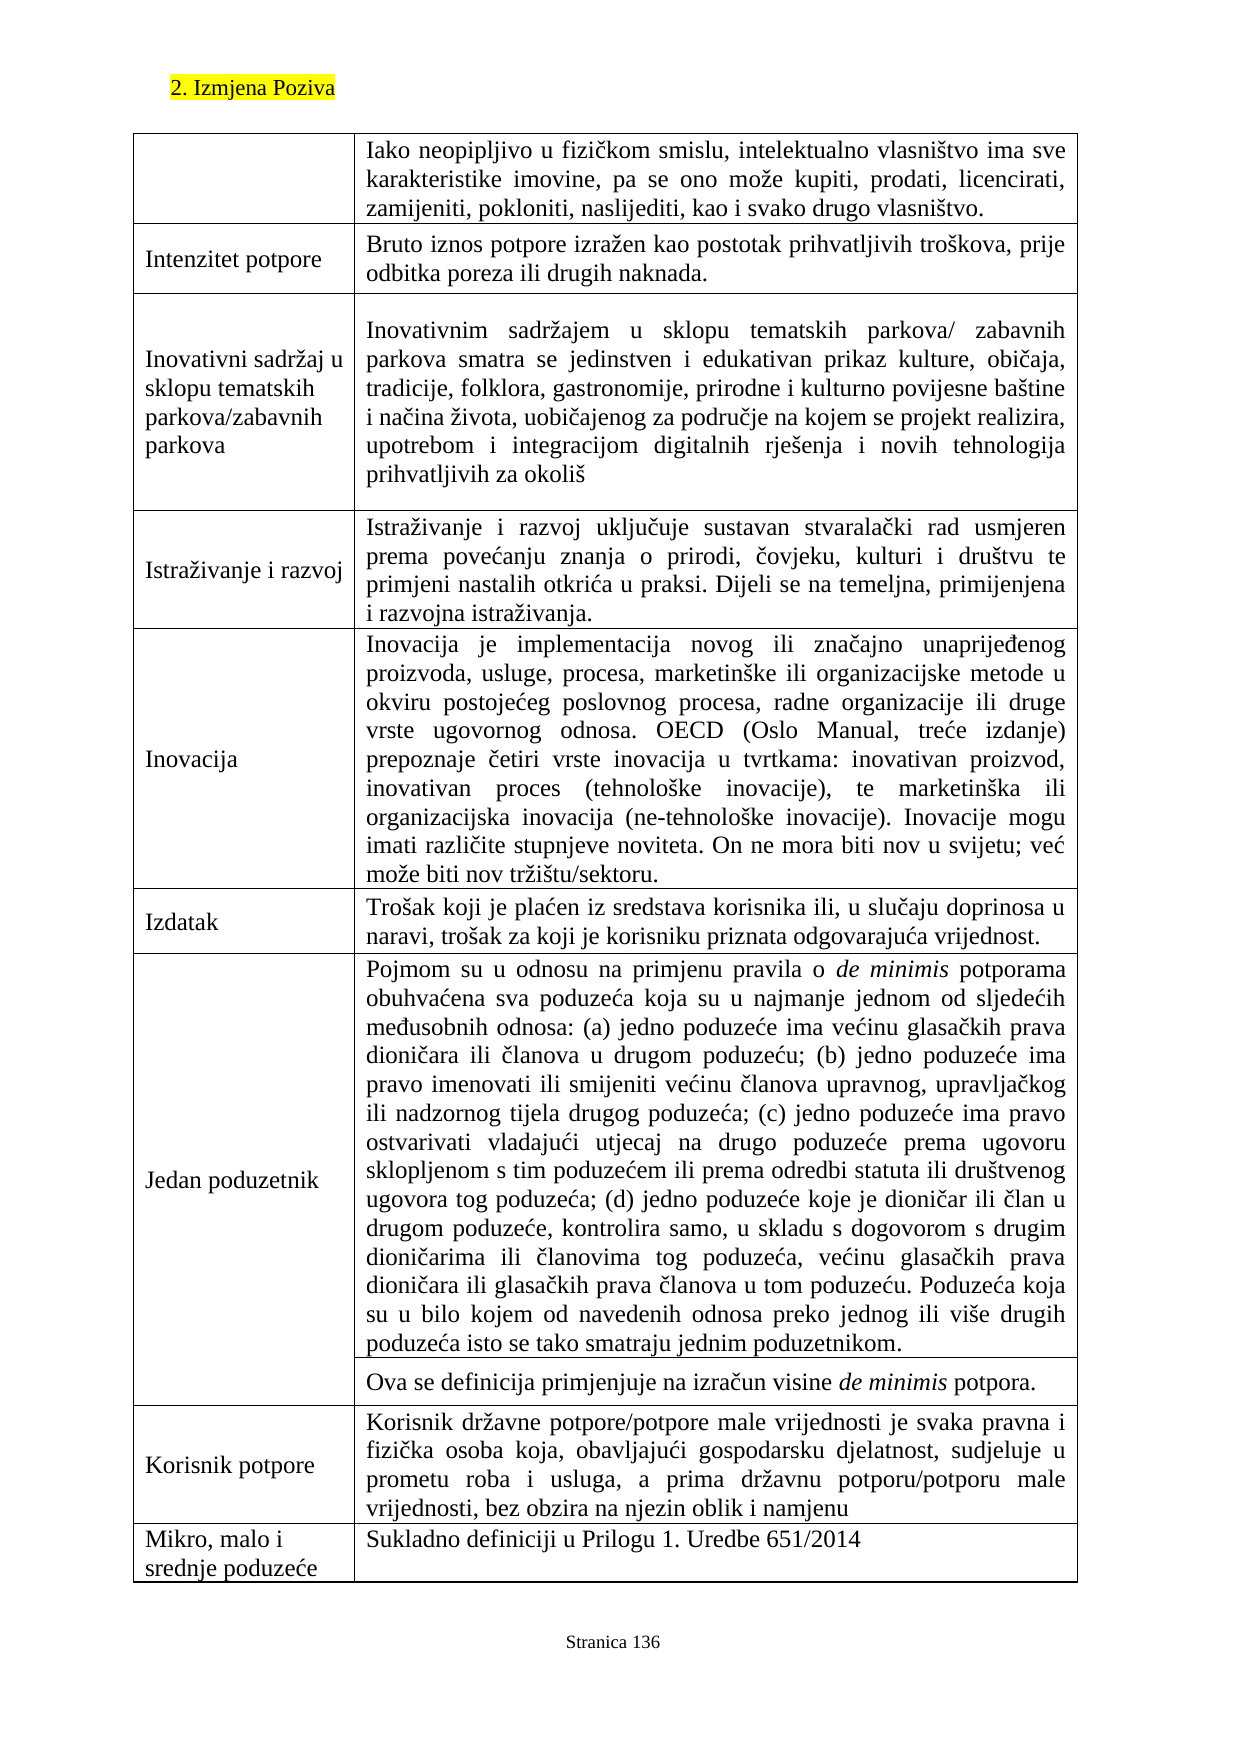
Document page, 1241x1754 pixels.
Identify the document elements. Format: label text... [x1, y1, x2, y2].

table_cell Korisnik potpore [134, 1406, 354, 1523]
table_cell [355, 1524, 1077, 1581]
table_cell Intenzitet potpore [134, 224, 354, 293]
table_cell Ova se definicija primjenjuje na izračun visine de minimis potpora. [355, 1358, 1077, 1405]
table_cell Inovativni sadržaj u sklopu tematskih parkova/zabavnih parkova [134, 294, 354, 510]
table_cell Inovacija [134, 629, 354, 888]
table_cell Bruto iznos potpore izražen kao postotak prihvatljivih troškova, prije odbitka poreza ili drugih naknada. [355, 224, 1077, 293]
table_cell Izdatak [134, 889, 354, 953]
table_cell Iako neopipljivo u fizičkom smislu, intelektualno vlasništvo ima sve karakteristike imovine, pa se ono može kupiti, prodati, licencirati, zamijeniti, pokloniti, naslijediti, kao i svako drugo vlasništvo. [355, 134, 1077, 223]
table_cell Korisnik državne potpore/potpore male vrijednosti je svaka pravna i fizička osoba koja, obavljajući gospodarsku djelatnost, sudjeluje u prometu roba i usluga, a prima državnu potporu/potporu male vrijednosti, bez obzira na njezin oblik i namjenu [355, 1406, 1077, 1523]
table_cell Istraživanje i razvoj [134, 511, 354, 628]
table_cell Pojmom su u odnosu na primjenu pravila o de minimis potporama obuhvaćena sva poduzeća koja su u najmanje jednom od sljedećih međusobnih odnosa: (a) jedno poduzeće ima većinu glasačkih prava dioničara ili članova u drugom poduzeću; (b) jedno poduzeće ima pravo imenovati ili smijeniti većinu članova upravnog, upravljačkog ili nadzornog tijela drugog poduzeća; (c) jedno poduzeće ima pravo ostvarivati vladajući utjecaj na drugo poduzeće prema ugovoru sklopljenom s tim poduzećem ili prema odredbi statuta ili društvenog ugovora tog poduzeća; (d) jedno poduzeće koje je dioničar ili član u drugom poduzeće, kontrolira samo, u skladu s dogovorom s drugim dioničarima ili članovima tog poduzeća, većinu glasačkih prava dioničara ili glasačkih prava članova u tom poduzeću. Poduzeća koja su u bilo kojem od navedenih odnosa preko jednog ili više drugih poduzeća isto se tako smatraju jednim poduzetnikom. [355, 954, 1077, 1357]
table_cell Inovacija je implementacija novog ili značajno unaprijeđenog proizvoda, usluge, procesa, marketinške ili organizacijske metode u okviru postojećeg poslovnog procesa, radne organizacije ili druge vrste ugovornog odnosa. OECD (Oslo Manual, treće izdanje) prepoznaje četiri vrste inovacija u tvrtkama: inovativan proizvod, inovativan proces (tehnološke inovacije), te marketinška ili organizacijska inovacija (ne-tehnološke inovacije). Inovacije mogu imati različite stupnjeve noviteta. On ne mora biti nov u svijetu; već može biti nov tržištu/sektoru. [355, 629, 1077, 888]
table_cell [134, 1524, 354, 1581]
table_cell Istraživanje i razvoj uključuje sustavan stvaralački rad usmjeren prema povećanju znanja o prirodi, čovjeku, kulturi i društvu te primjeni nastalih otkrića u praksi. Dijeli se na temeljna, primijenjena i razvojna istraživanja. [355, 511, 1077, 628]
table_cell Trošak koji je plaćen iz sredstava korisnika ili, u slučaju doprinosa u naravi, trošak za koji je korisniku priznata odgovarajuća vrijednost. [355, 889, 1077, 953]
table_cell Inovativnim sadržajem u sklopu tematskih parkova/ zabavnih parkova smatra se jedinstven i edukativan prikaz kulture, običaja, tradicije, folklora, gastronomije, prirodne i kulturno povijesne baštine i načina života, uobičajenog za područje na kojem se projekt realizira, upotrebom i integracijom digitalnih rješenja i novih tehnologija prihvatljivih za okoliš [355, 294, 1077, 510]
table_cell Jedan poduzetnik [134, 954, 354, 1405]
